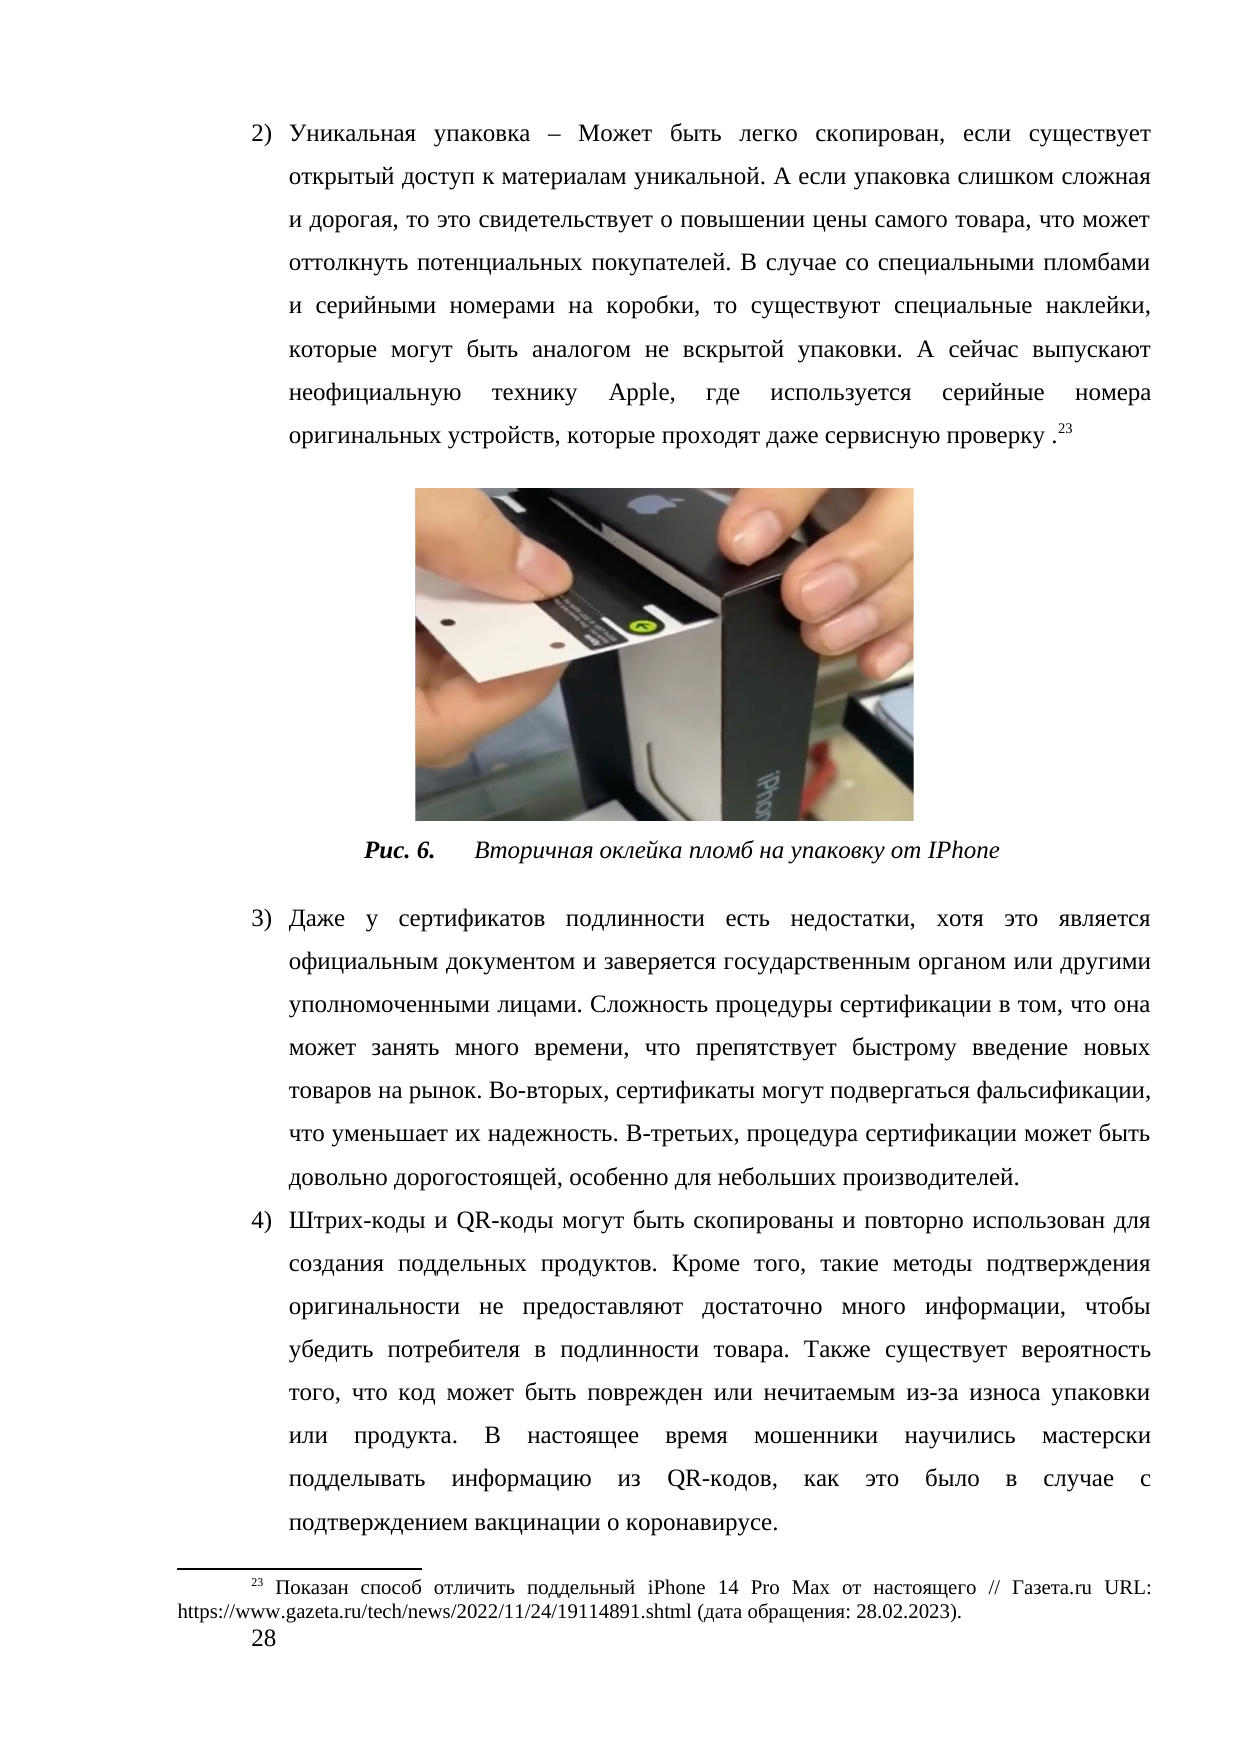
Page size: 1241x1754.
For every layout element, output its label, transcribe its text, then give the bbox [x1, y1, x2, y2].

list Штрих-коды и QR-коды могут быть скопированы и повторно использован для создания поддельных продуктов. Кроме того, такие методы подтверждения оригинальности не предоставляют достаточно много информации, чтобы убедить потребителя в подлинности товара. Также существует вероятность того, что код может быть поврежден или нечитаемым из-за износа упаковки или продукта. В настоящее время мошенники научились мастерски подделывать информацию из QR-кодов, как это было в случае с подтверждением вакцинации о коронавирусе. [251, 1205, 1152, 1535]
list Уникальная упаковка – Может быть легко скопирован, если существует открытый доступ к материалам уникальной. А если упаковка слишком сложная и дорогая, то это свидетельствует о повышении цены самого товара, что может оттолкнуть потенциальных покупателей. В случае со специальными пломбами и серийными номерами на коробки, то существуют специальные наклейки, которые могут быть аналогом не вскрытой упаковки. А сейчас выпускают неофициальную технику Apple, где используется серийные номера оригинальных устройств, которые проходят даже сервисную проверку . [251, 118, 1152, 449]
list Даже у сертификатов подлинности есть недостатки, хотя это является официальным документом и заверяется государственным органом или другими уполномоченными лицами. Сложность процедуры сертификации в том, что она может занять много времени, что препятствует быстрому введение новых товаров на рынок. Во-вторых, сертификаты могут подвергаться фальсификации, что уменьшает их надежность. В-третьих, процедура сертификации может быть довольно дорогостоящей, особенно для небольших производителей. [251, 903, 1152, 1190]
picture [415, 488, 914, 821]
text Вторичная оклейка пломб на упаковку от IPhone [214, 835, 1152, 863]
